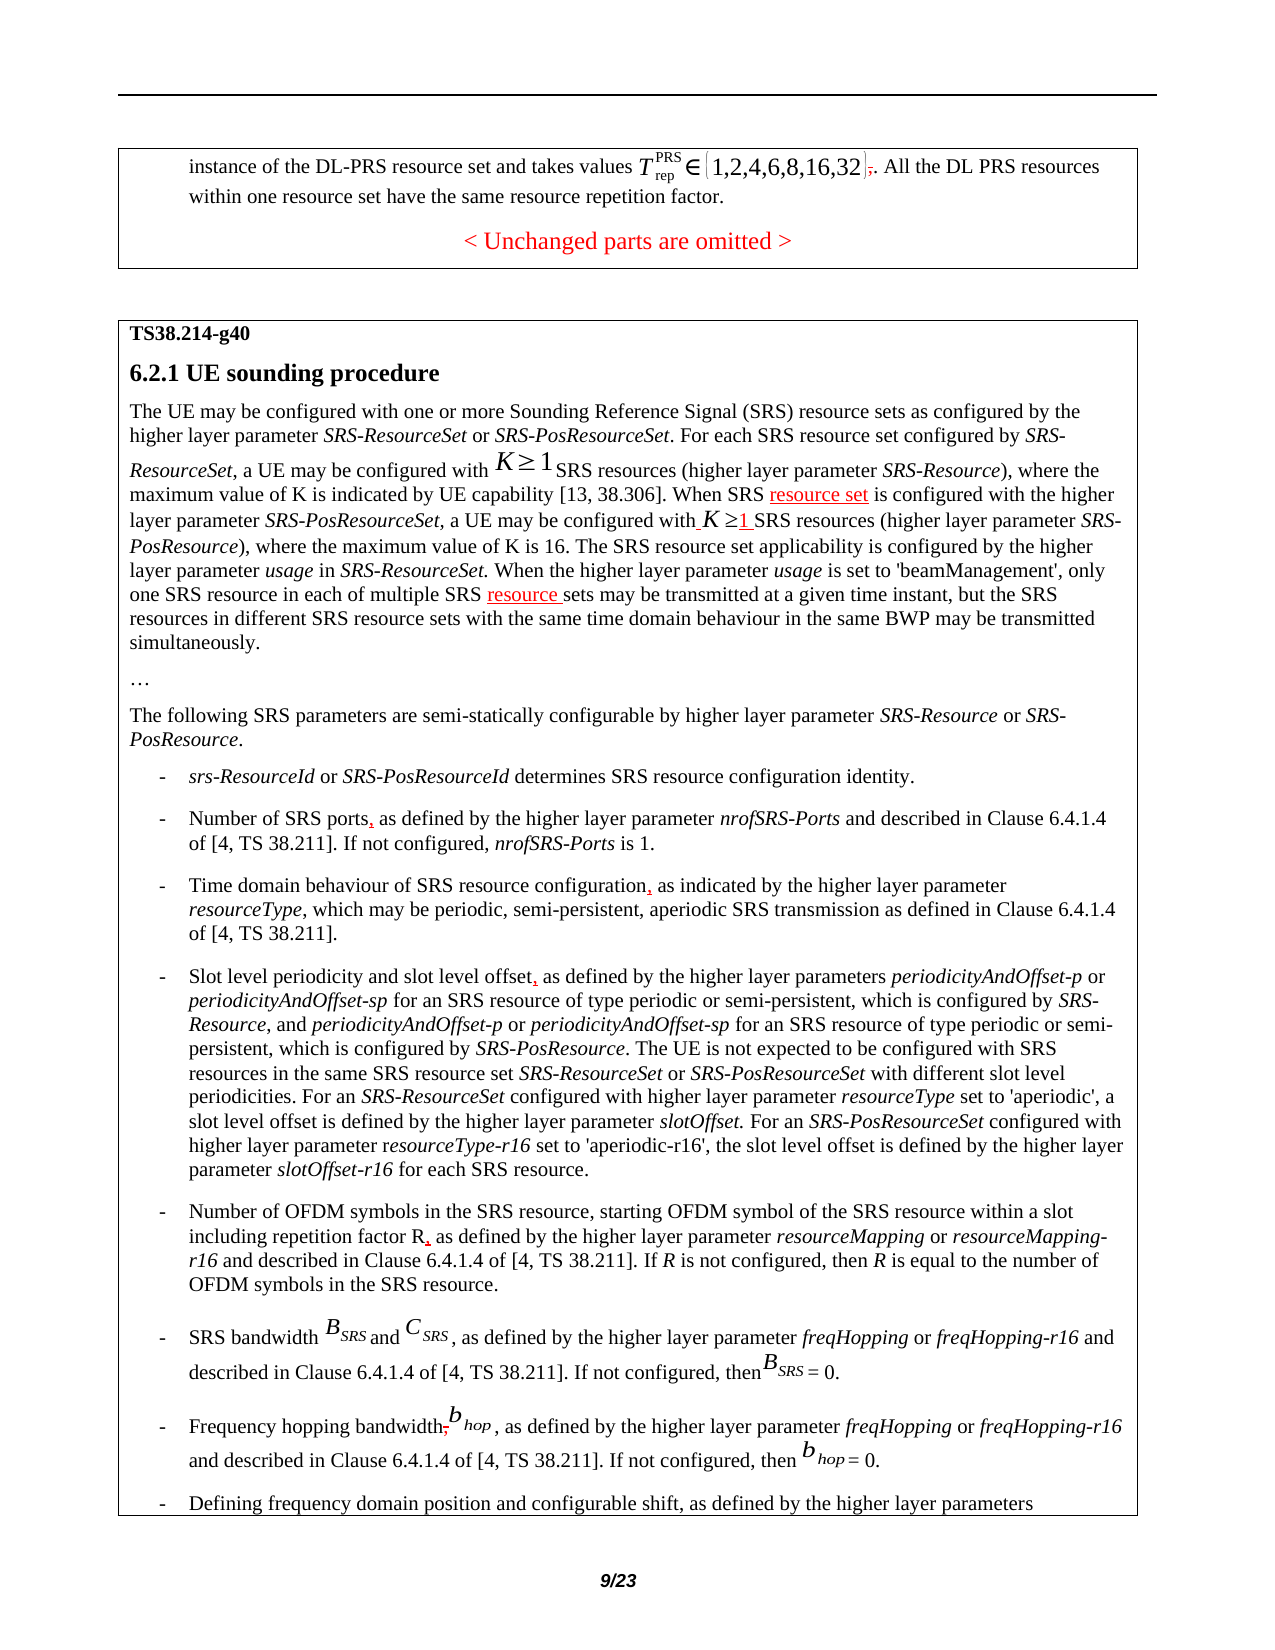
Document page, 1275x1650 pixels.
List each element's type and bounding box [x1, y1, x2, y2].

table_header [119, 321, 1137, 1515]
table_header [119, 149, 1137, 268]
